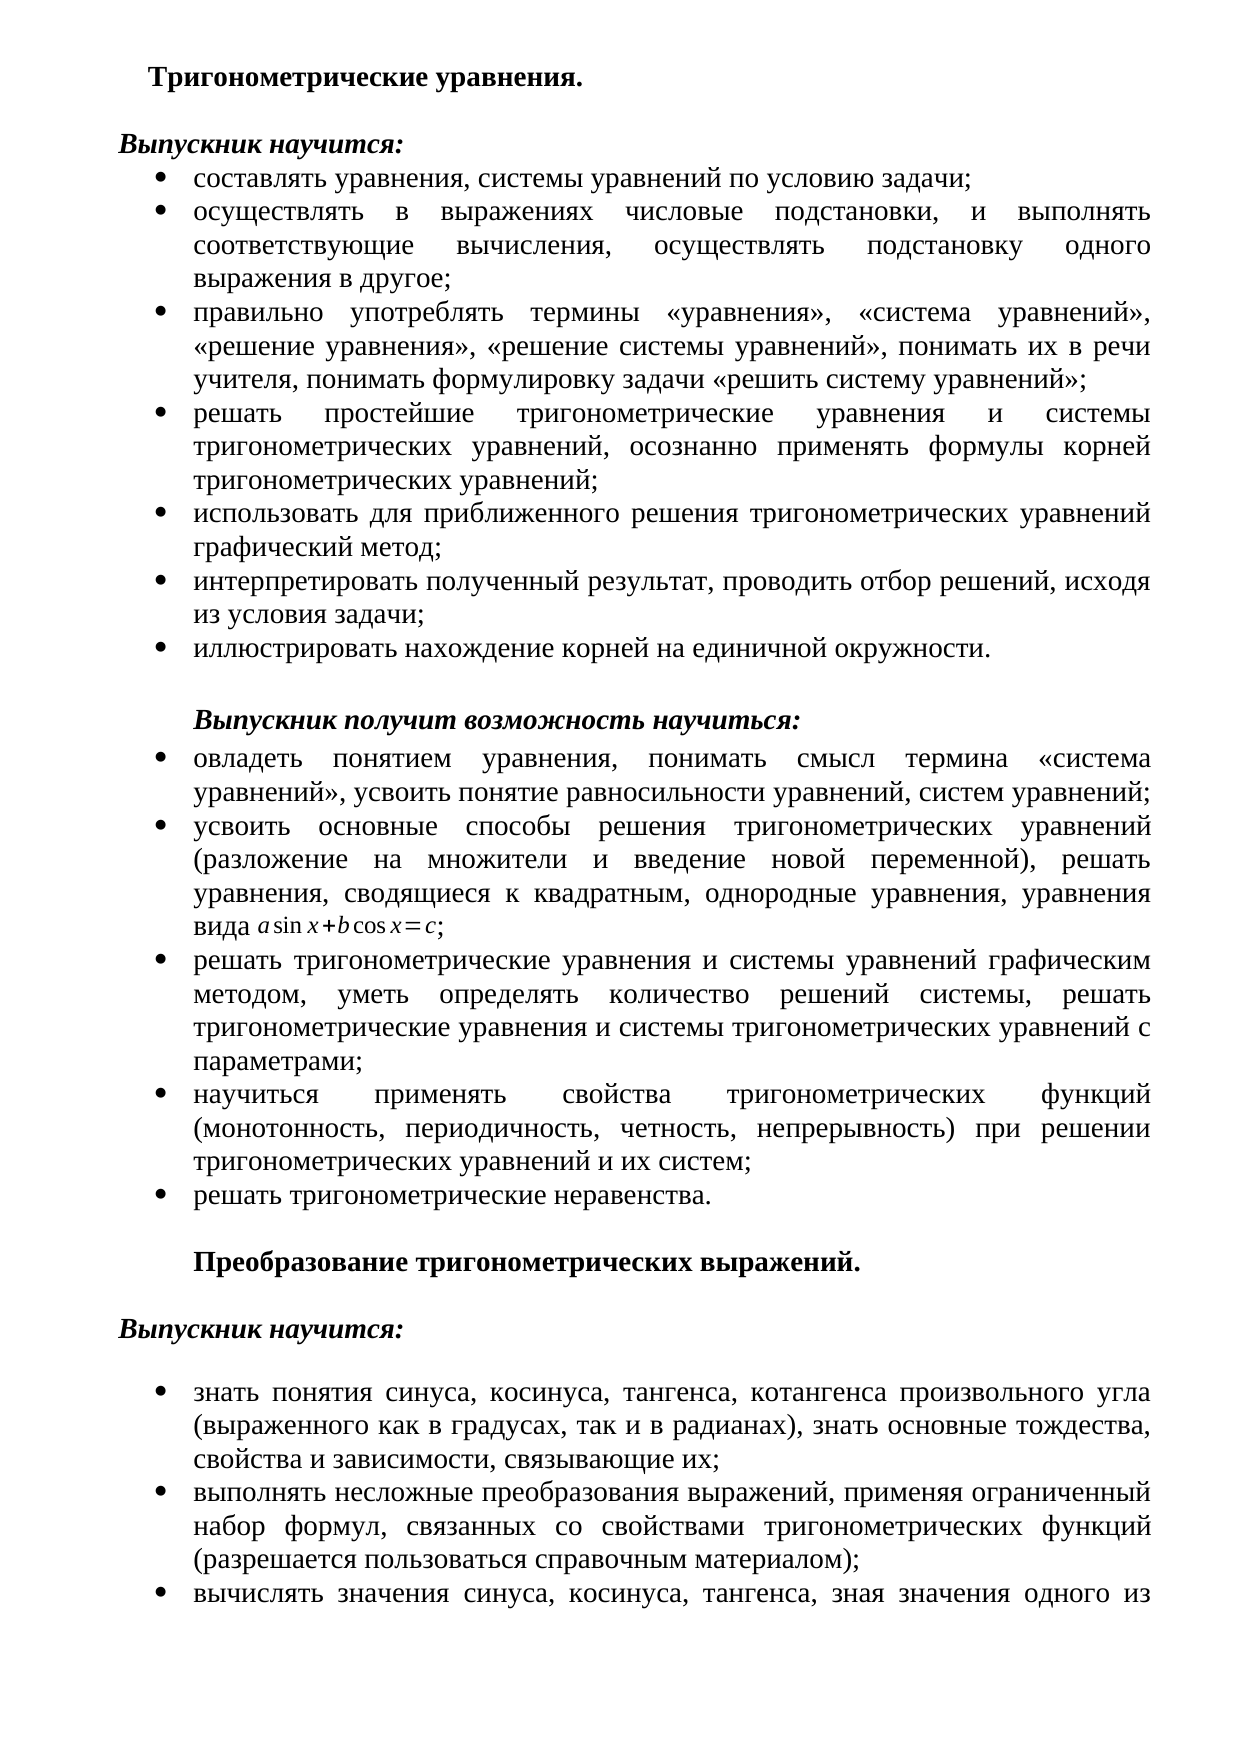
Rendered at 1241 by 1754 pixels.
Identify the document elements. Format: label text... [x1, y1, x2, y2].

text Выпускник научится: [118, 126, 1152, 160]
list усвоить основные способы решения тригонометрических уравнений (разложение на множители и введение новой переменной), решать уравнения, сводящиеся к квадратным, однородные уравнения, уравнения вида ; [156, 808, 1152, 942]
list выполнять несложные преобразования выражений, применяя ограниченный набор формул, связанных со свойствами тригонометрических функций (разрешается пользоваться справочным материалом); [156, 1474, 1152, 1575]
list осуществлять в выражениях числовые подстановки, и выполнять соответствующие вычисления, осуществлять подстановку одного выражения в другое; [156, 193, 1152, 294]
list научиться применять свойства тригонометрических функций (монотонность, периодичность, четность, непрерывность) при решении тригонометрических уравнений и их систем; [156, 1076, 1152, 1177]
list Выпускник получит возможность научиться: [193, 702, 1152, 736]
list использовать для приближенного решения тригонометрических уравнений графический метод; [156, 496, 1152, 563]
text Тригонометрические уравнения. [148, 59, 1152, 93]
text Выпускник научится: [118, 1311, 1152, 1345]
text Преобразование тригонометрических выражений. [193, 1244, 1152, 1278]
list правильно употреблять термины «уравнения», «система уравнений», «решение уравнения», «решение системы уравнений», понимать их в речи учителя, понимать формулировку задачи «решить систему уравнений»; [156, 294, 1152, 395]
list решать тригонометрические уравнения и системы уравнений графическим методом, уметь определять количество решений системы, решать тригонометрические уравнения и системы тригонометрических уравнений с параметрами; [156, 942, 1152, 1076]
list решать простейшие тригонометрические уравнения и системы тригонометрических уравнений, осознанно применять формулы корней тригонометрических уравнений; [156, 395, 1152, 496]
list интерпретировать полученный результат, проводить отбор решений, исходя из условия задачи; [156, 563, 1152, 630]
list знать понятия синуса, косинуса, тангенса, котангенса произвольного угла (выраженного как в градусах, так и в радианах), знать основные тождества, свойства и зависимости, связывающие их; [156, 1374, 1152, 1474]
list составлять уравнения, системы уравнений по условию задачи; [156, 160, 1152, 193]
list овладеть понятием уравнения, понимать смысл термина «система уравнений», усвоить понятие равносильности уравнений, систем уравнений; [156, 741, 1152, 808]
list иллюстрировать нахождение корней на единичной окружности. [156, 630, 1152, 663]
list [156, 1575, 1152, 1609]
list решать тригонометрические неравенства. [156, 1177, 1152, 1211]
